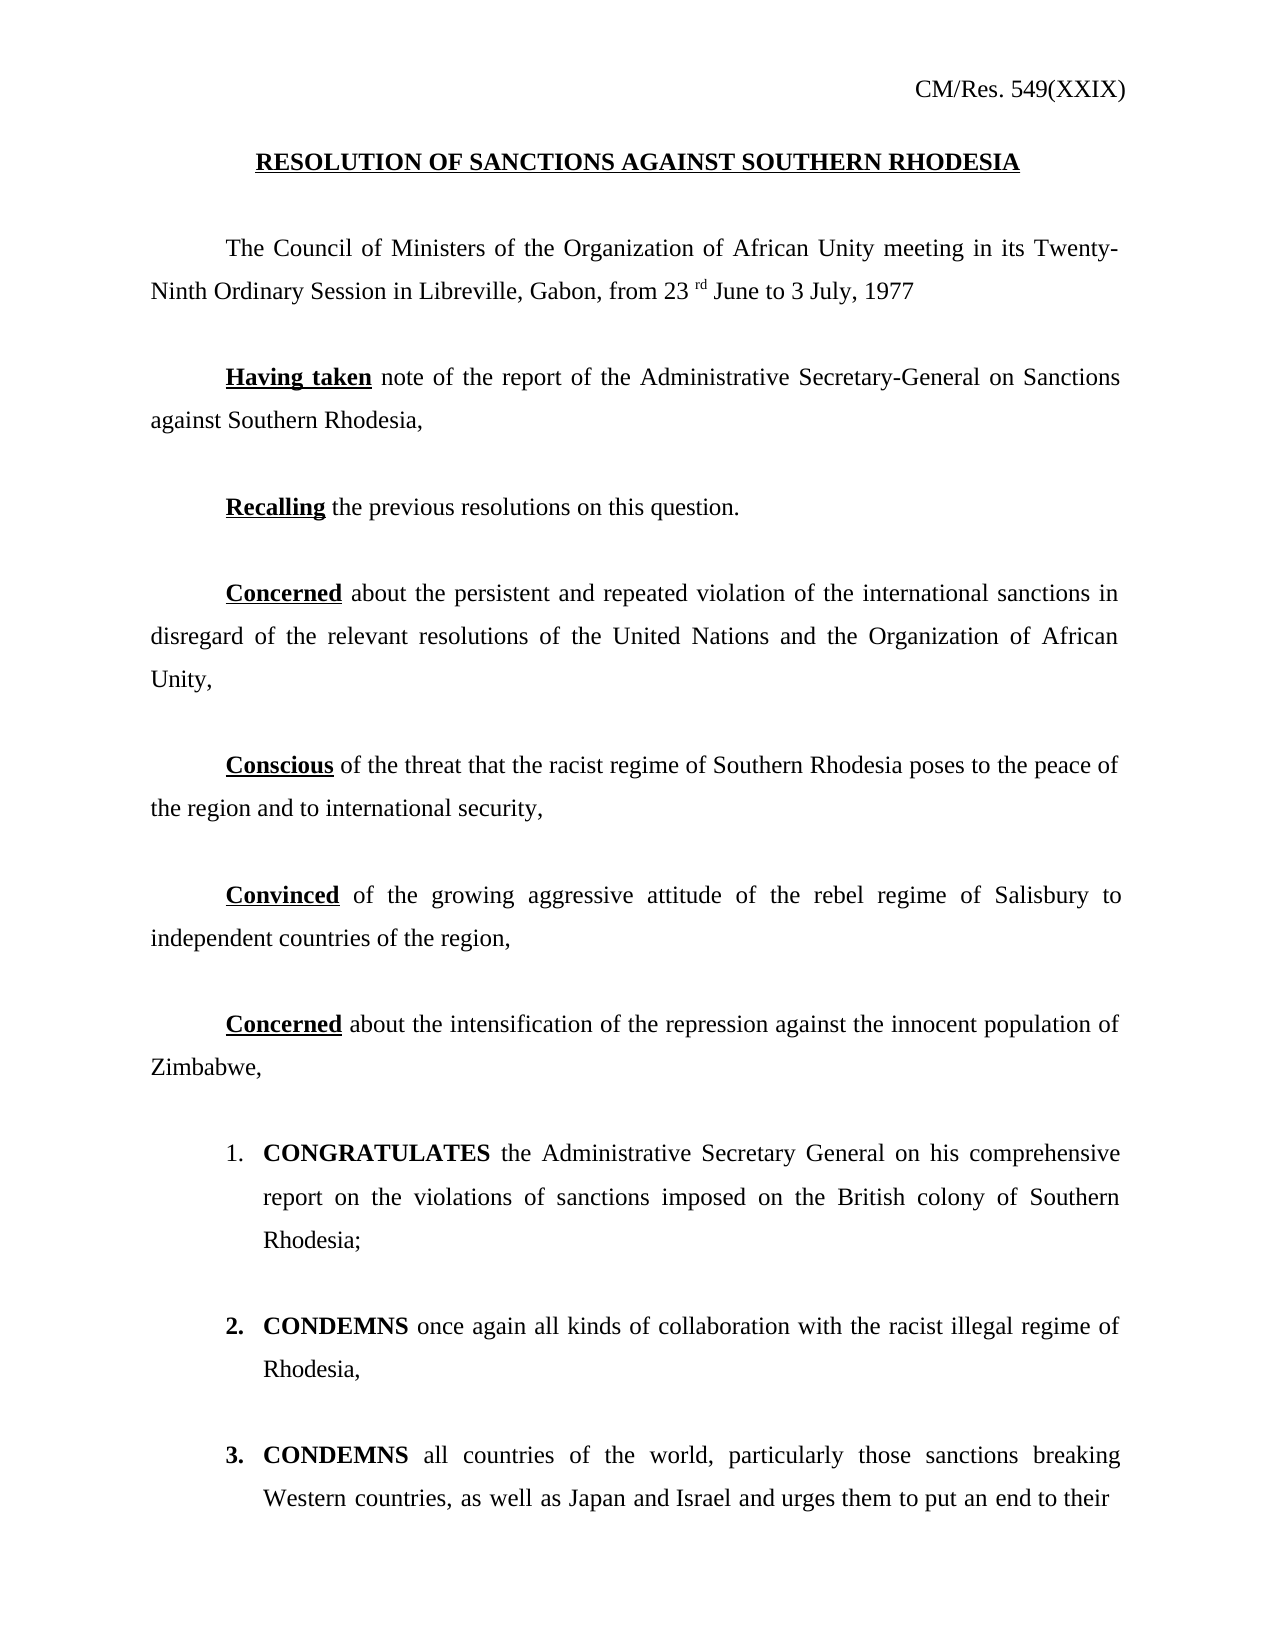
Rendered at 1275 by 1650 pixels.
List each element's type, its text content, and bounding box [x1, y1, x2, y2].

list CONGRATULATES the Administrative Secretary General on his comprehensive report on the violations of sanctions imposed on the British colony of Southern Rhodesia; [225, 1138, 1121, 1253]
text Having taken note of the report of the Administrative Secretary-General on Sanctions against Southern Rhodesia, [150, 362, 1121, 434]
text The Council of Ministers of the Organization of African Unity meeting in its Twenty- Ninth Ordinary Session in Libreville, Gabon, from 23 rd June to 3 July, 1977 [150, 233, 1120, 305]
text CM/Res. 549(XXIX) [139, 74, 1126, 103]
text Recalling the previous resolutions on this question. [225, 492, 1137, 521]
list CONDEMNS all countries of the world, particularly those sanctions breaking Western countries, as well as Japan and Israel and urges them to put an end to their [225, 1440, 1121, 1512]
text Convinced of the growing aggressive attitude of the rebel regime of Salisbury to independent countries of the region, [150, 880, 1122, 952]
list CONDEMNS once again all kinds of collaboration with the racist illegal regime of Rhodesia, [225, 1311, 1121, 1383]
text Concerned about the intensification of the repression against the innocent population of Zimbabwe, [150, 1009, 1120, 1081]
title RESOLUTION OF SANCTIONS AGAINST SOUTHERN RHODESIA [255, 147, 1020, 172]
text Concerned about the persistent and repeated violation of the international sanctions in disregard of the relevant resolutions of the United Nations and the Organization of African Unity, [150, 578, 1120, 693]
text Conscious of the threat that the racist regime of Southern Rhodesia poses to the peace of the region and to international security, [150, 750, 1120, 822]
